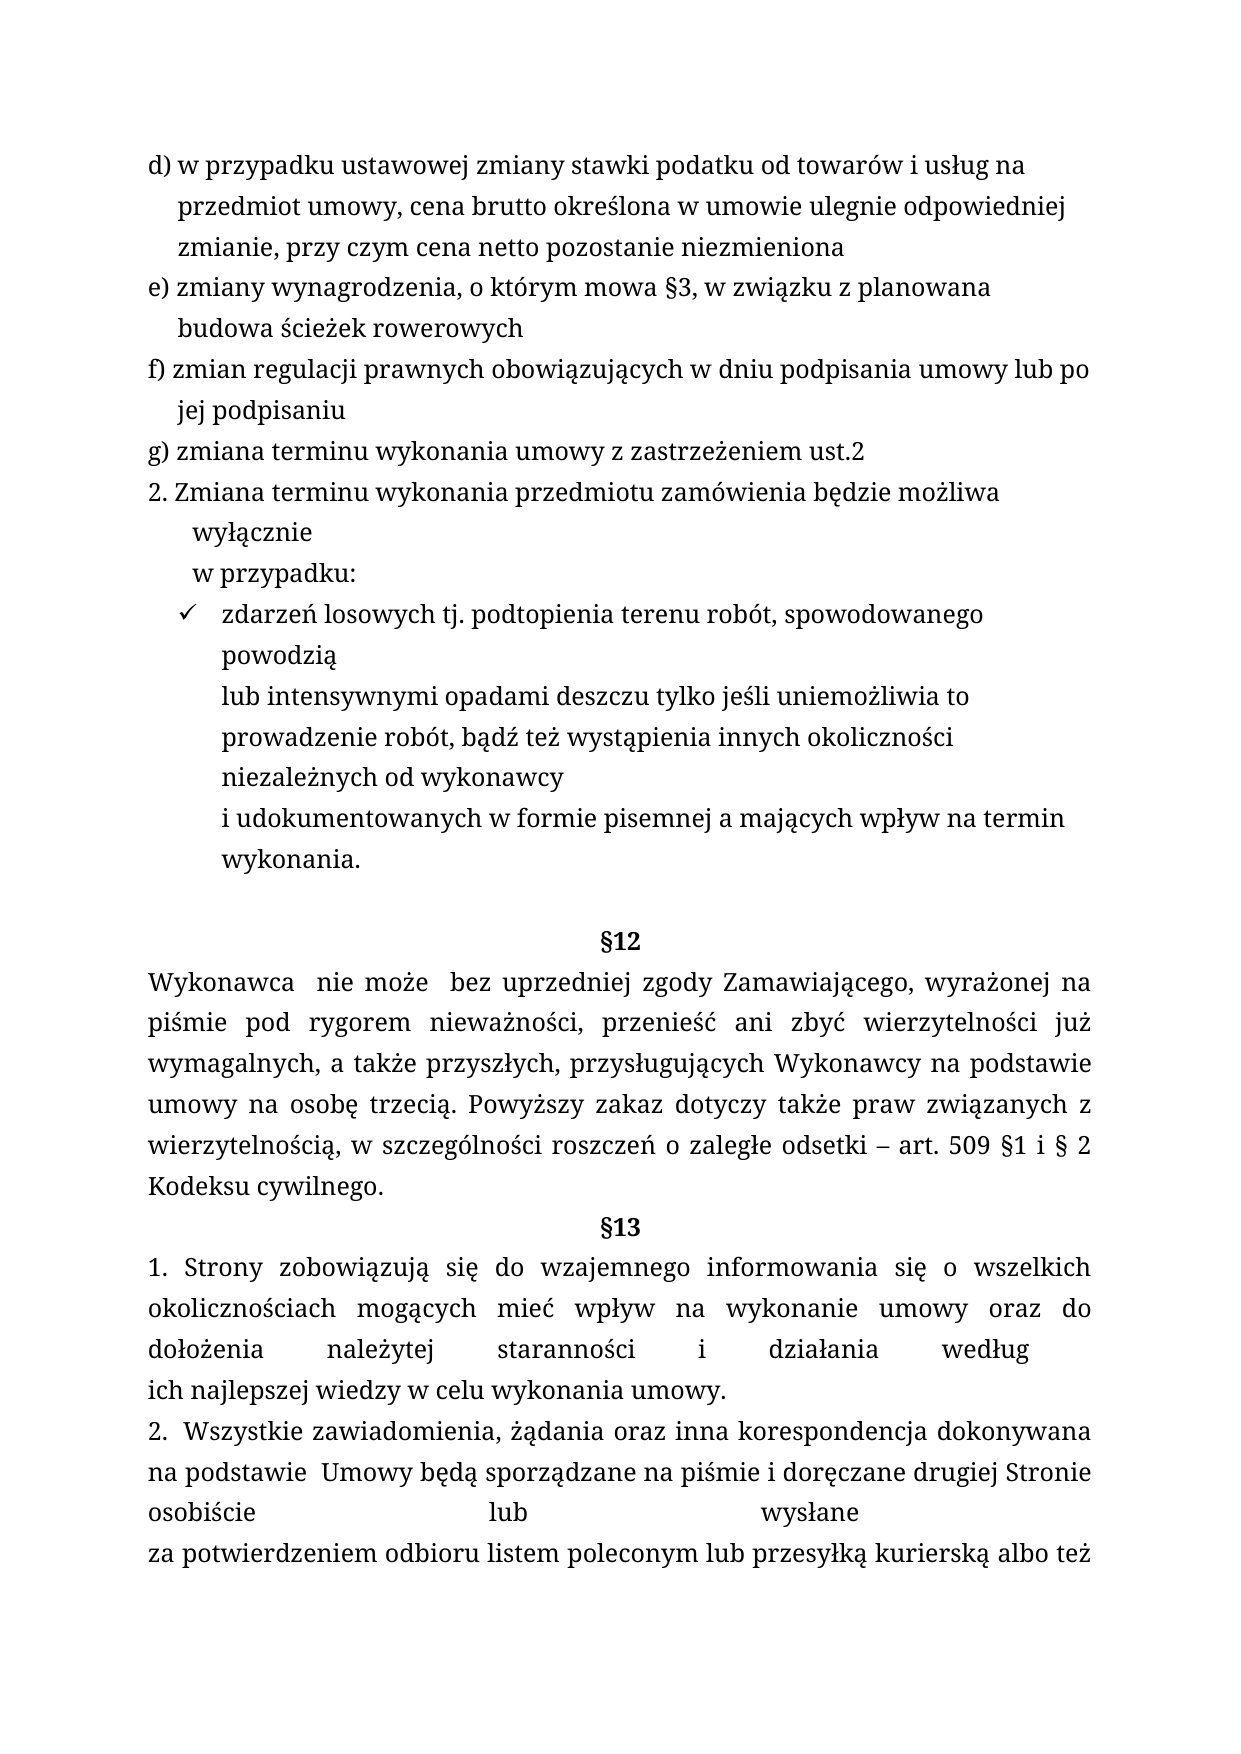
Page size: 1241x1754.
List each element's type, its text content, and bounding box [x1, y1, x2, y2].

text f) zmian regulacji prawnych obowiązujących w dniu podpisania umowy lub po jej podpisaniu [148, 352, 1093, 427]
list w przypadku ustawowej zmiany stawki podatku od towarów i usług na przedmiot umowy, cena brutto określona w umowie ulegnie odpowiedniej zmianie, przy czym cena netto pozostanie niezmieniona [148, 148, 1093, 263]
text e) zmiany wynagrodzenia, o którym mowa §3, w związku z planowana budowa ścieżek rowerowych [148, 270, 1093, 345]
text §12 [148, 923, 1093, 957]
text 2. Zmiana terminu wykonania przedmiotu zamówienia będzie możliwa wyłącznie w przypadku: [148, 474, 1093, 590]
text §13 [148, 1209, 1093, 1243]
text g) zmiana terminu wykonania umowy z zastrzeżeniem ust.2 [148, 433, 1093, 467]
list zdarzeń losowych tj. podtopienia terenu robót, spowodowanego powodzią lub intensywnymi opadami deszczu tylko jeśli uniemożliwia to prowadzenie robót, bądź też wystąpienia innych okoliczności niezależnych od wykonawcy i udokumentowanych w formie pisemnej a mających wpływ na termin wykonania. [177, 597, 1093, 876]
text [148, 1413, 1093, 1570]
text Wykonawca nie może bez uprzedniej zgody Zamawiającego, wyrażonej na piśmie pod rygorem nieważności, przenieść ani zbyć wierzytelności już wymagalnych, a także przyszłych, przysługujących Wykonawcy na podstawie umowy na osobę trzecią. Powyższy zakaz dotyczy także praw związanych z wierzytelnością, w szczególności roszczeń o zaległe odsetki – art. 509 §1 i § 2 Kodeksu cywilnego. [148, 964, 1093, 1202]
text 1. Strony zobowiązują się do wzajemnego informowania się o wszelkich okolicznościach mogących mieć wpływ na wykonanie umowy oraz do dołożenia należytej staranności i działania według ich najlepszej wiedzy w celu wykonania umowy. [148, 1250, 1093, 1407]
